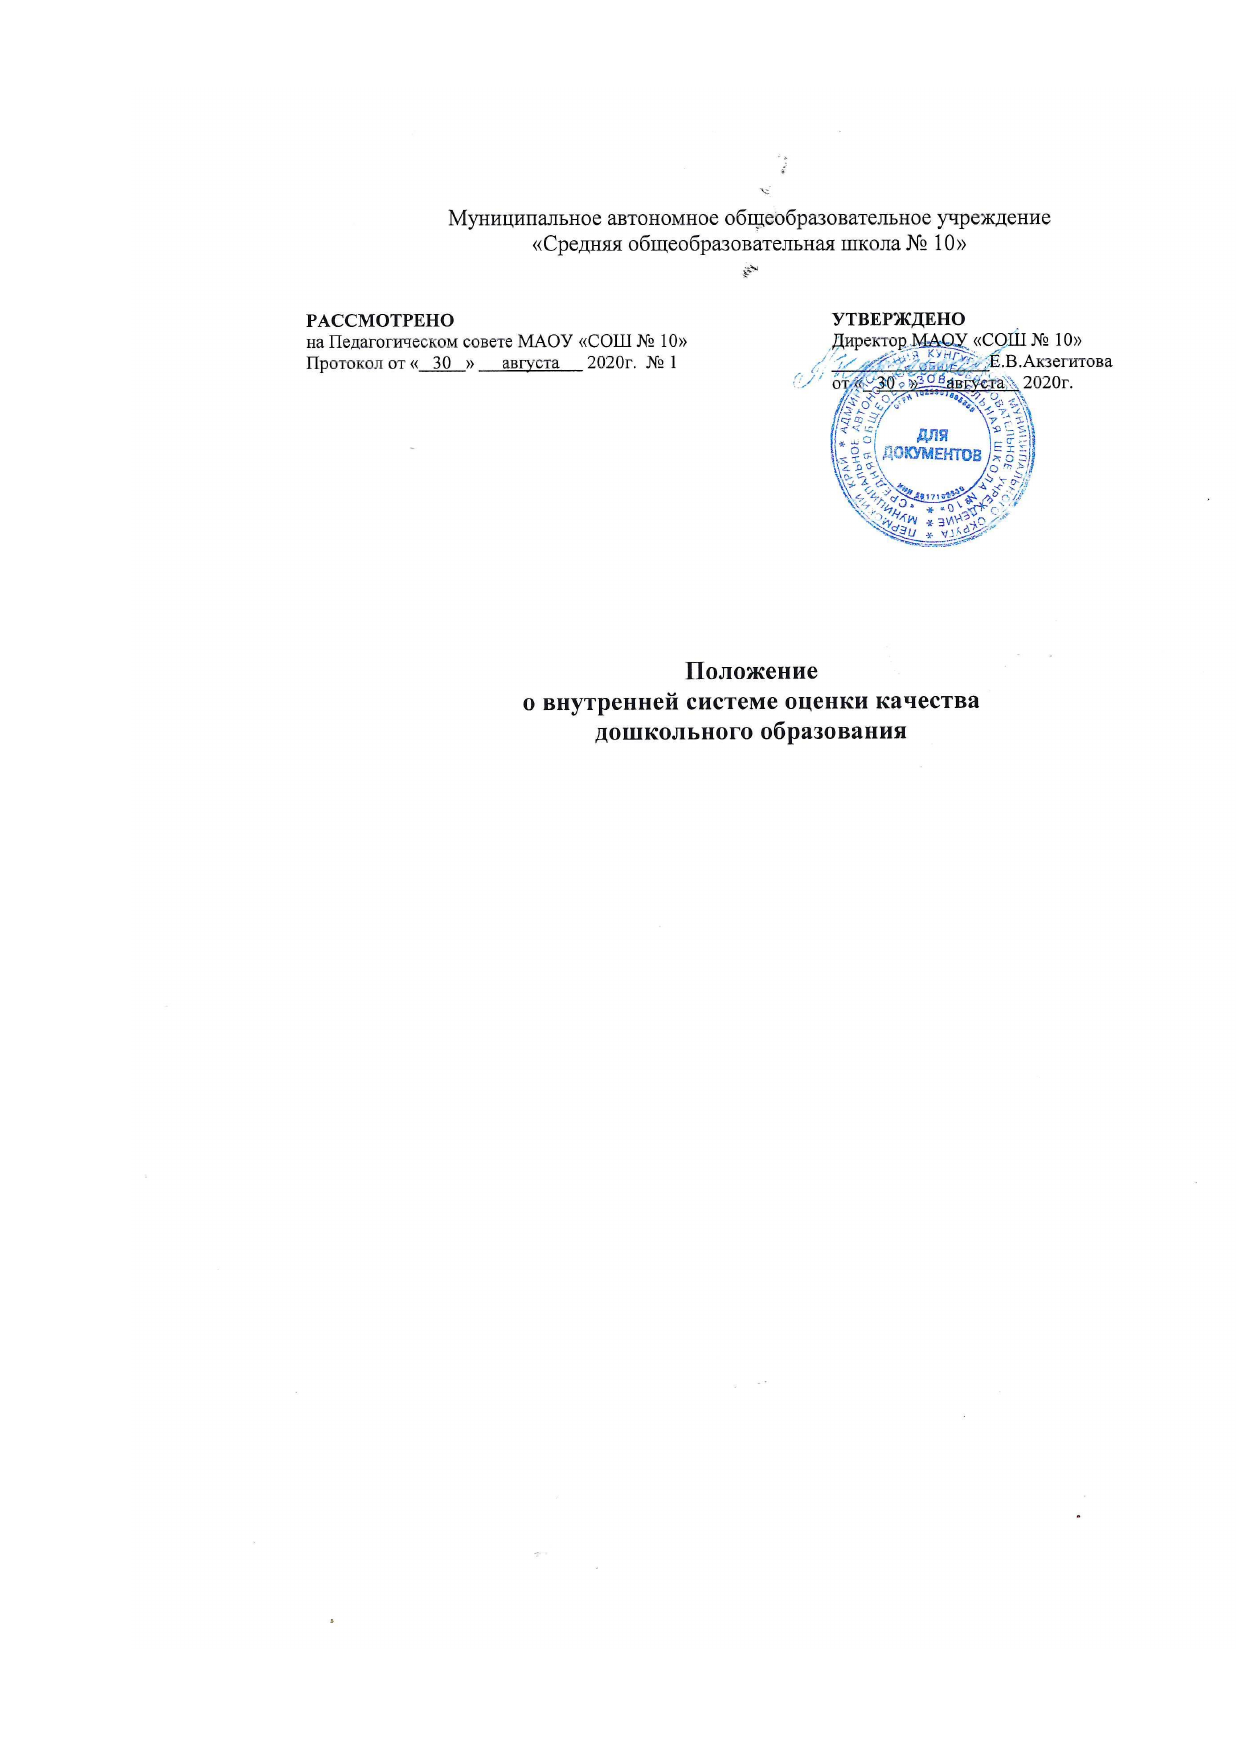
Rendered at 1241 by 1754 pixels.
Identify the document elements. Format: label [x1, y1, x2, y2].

picture [131, 87, 1236, 1649]
